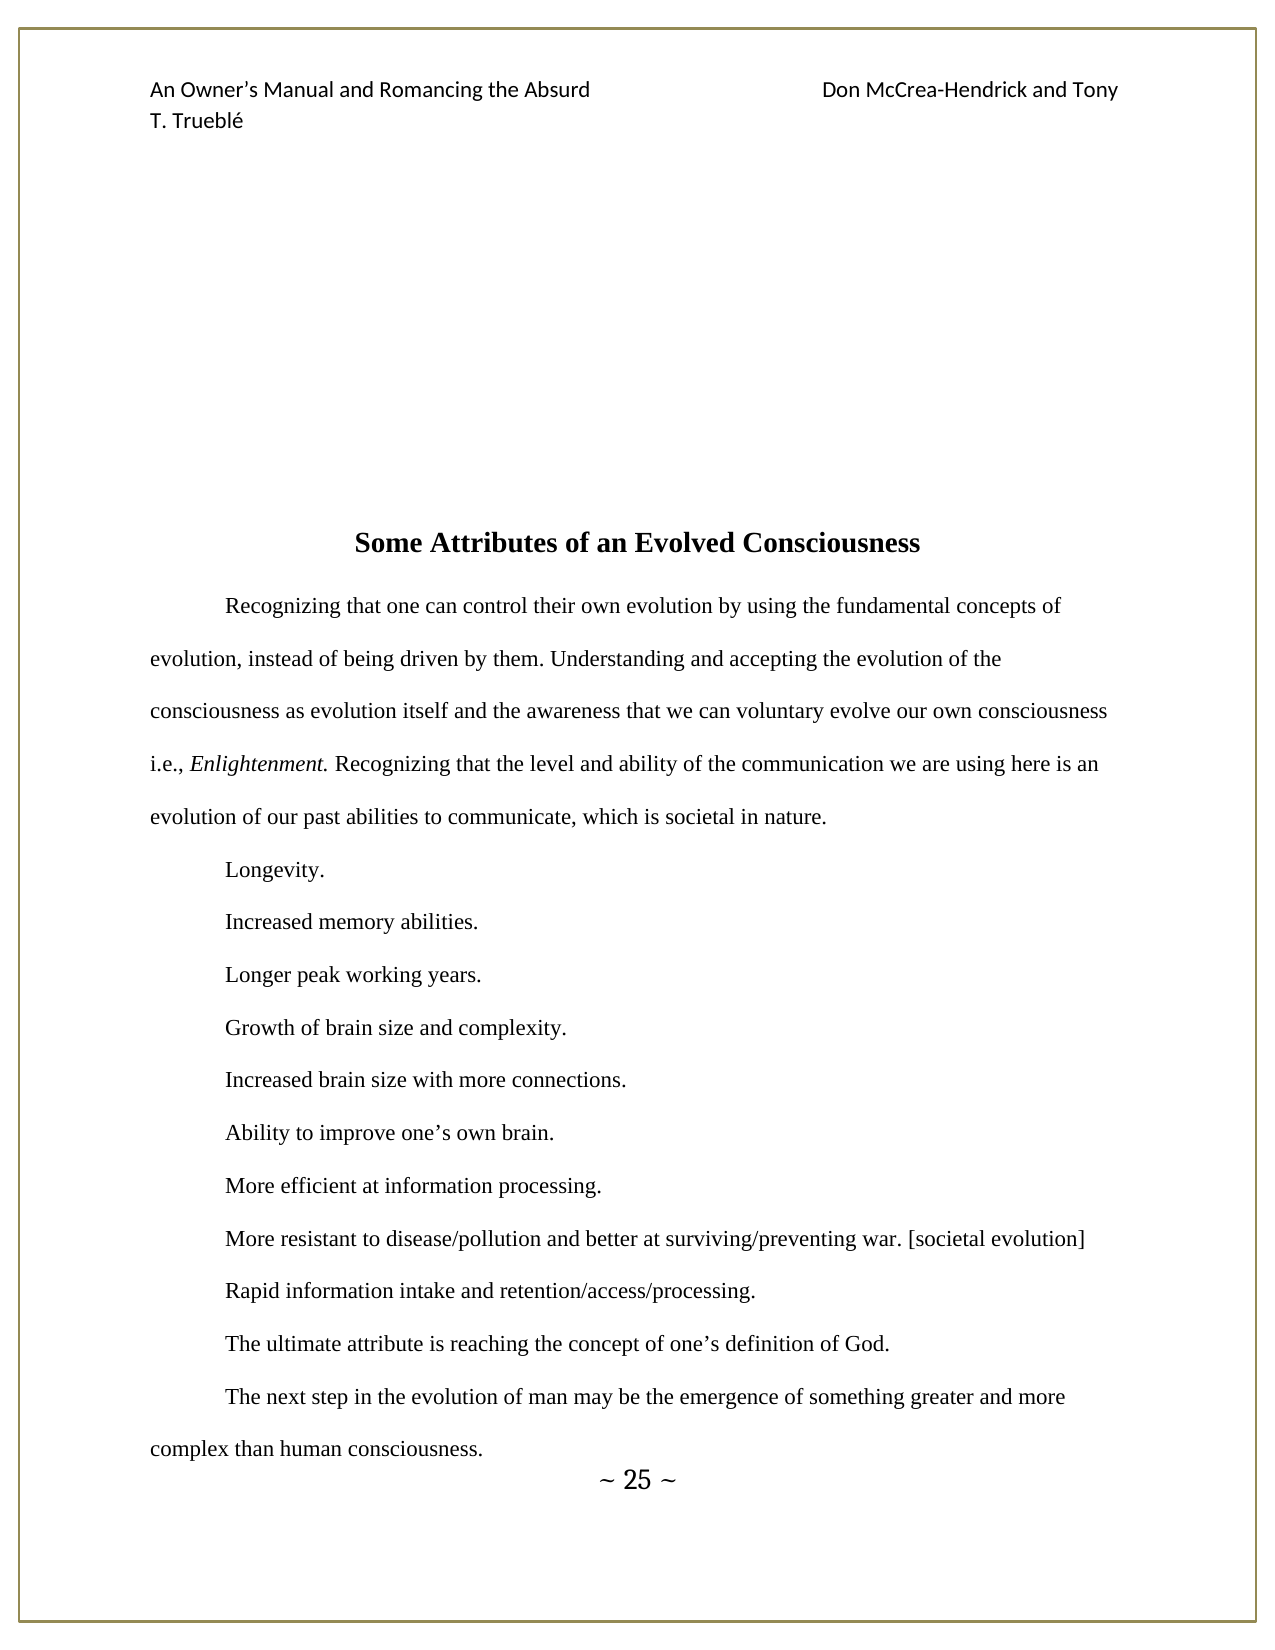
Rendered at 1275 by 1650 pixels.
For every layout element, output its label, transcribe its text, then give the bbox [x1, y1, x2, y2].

text Some Attributes of an Evolved Consciousness [150, 525, 1125, 558]
text Increased brain size with more connections. [150, 1066, 1125, 1093]
text More resistant to disease/pollution and better at surviving/preventing war. [societal evolution] [150, 1224, 1125, 1251]
text Recognizing that one can control their own evolution by using the fundamental concepts of evolution, instead of being driven by them. Understanding and accepting the evolution of the consciousness as evolution itself and the awareness that we can voluntary evolve our own consciousness i.e., Enlightenment. Recognizing that the level and ability of the communication we are using here is an evolution of our past abilities to communicate, which is societal in nature. [150, 592, 1125, 829]
text Longevity. [150, 856, 1125, 882]
text Longer peak working years. [150, 961, 1125, 987]
text The next step in the evolution of man may be the emergence of something greater and more complex than human consciousness. [150, 1383, 1125, 1462]
text The ultimate attribute is reaching the concept of one’s definition of God. [150, 1330, 1125, 1356]
text Growth of brain size and complexity. [150, 1014, 1125, 1040]
text Increased memory abilities. [150, 908, 1125, 935]
text Ability to improve one’s own brain. [150, 1119, 1125, 1146]
text More efficient at information processing. [150, 1172, 1125, 1198]
text Rapid information intake and retention/access/processing. [150, 1277, 1125, 1304]
